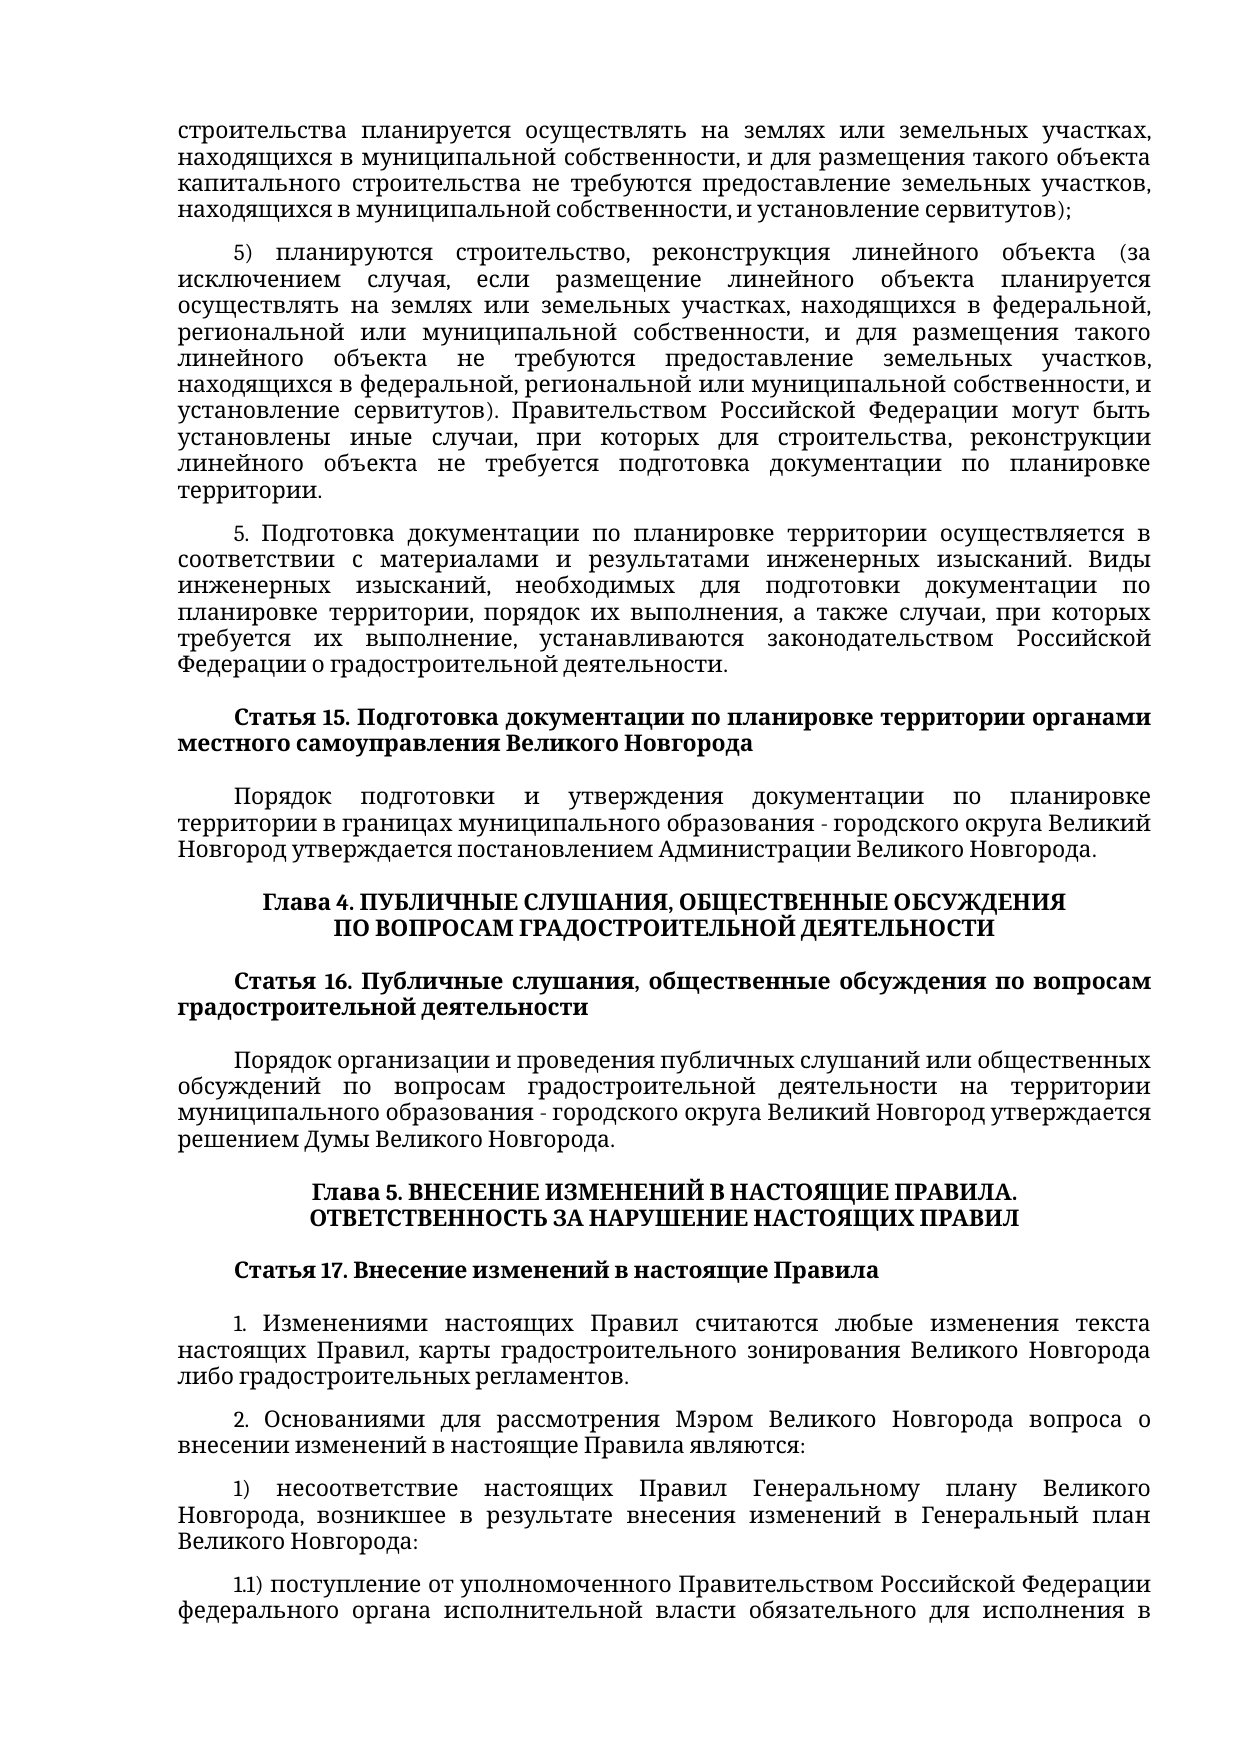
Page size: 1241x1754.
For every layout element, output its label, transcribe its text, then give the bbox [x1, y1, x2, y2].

text 5. Подготовка документации по планировке территории осуществляется в соответствии с материалами и результатами инженерных изысканий. Виды инженерных изысканий, необходимых для подготовки документации по планировке территории, порядок их выполнения, а также случаи, при которых требуется их выполнение, устанавливаются законодательством Российской Федерации о градостроительной деятельности. [177, 520, 1152, 678]
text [177, 118, 1152, 223]
list Статья 15. Подготовка документации по планировке территории органами местного самоуправления Великого Новгорода [177, 705, 1152, 758]
text 1) несоответствие настоящих Правил Генеральному плану Великого Новгорода, возникшее в результате внесения изменений в Генеральный план Великого Новгорода: [177, 1476, 1152, 1555]
list Статья 17. Внесение изменений в настоящие Правила [177, 1258, 1152, 1285]
text 5) планируются строительство, реконструкция линейного объекта (за исключением случая, если размещение линейного объекта планируется осуществлять на землях или земельных участках, находящихся в федеральной, региональной или муниципальной собственности, и для размещения такого линейного объекта не требуются предоставление земельных участков, находящихся в федеральной, региональной или муниципальной собственности, и установление сервитутов). Правительством Российской Федерации могут быть установлены иные случаи, при которых для строительства, реконструкции линейного объекта не требуется подготовка документации по планировке территории. [177, 240, 1152, 504]
text ПО ВОПРОСАМ ГРАДОСТРОИТЕЛЬНОЙ ДЕЯТЕЛЬНОСТИ [177, 916, 1152, 942]
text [177, 1572, 1152, 1624]
text Порядок подготовки и утверждения документации по планировке территории в границах муниципального образования - городского округа Великий Новгород утверждается постановлением Администрации Великого Новгорода. [177, 784, 1152, 863]
text 2. Основаниями для рассмотрения Мэром Великого Новгорода вопроса о внесении изменений в настоящие Правила являются: [177, 1407, 1152, 1459]
list Глава 4. ПУБЛИЧНЫЕ СЛУШАНИЯ, ОБЩЕСТВЕННЫЕ ОБСУЖДЕНИЯ [177, 889, 1152, 916]
text Порядок организации и проведения публичных слушаний или общественных обсуждений по вопросам градостроительной деятельности на территории муниципального образования - городского округа Великий Новгород утверждается решением Думы Великого Новгорода. [177, 1047, 1152, 1153]
list Статья 16. Публичные слушания, общественные обсуждения по вопросам градостроительной деятельности [177, 968, 1152, 1021]
text ОТВЕТСТВЕННОСТЬ ЗА НАРУШЕНИЕ НАСТОЯЩИХ ПРАВИЛ [177, 1206, 1152, 1232]
list Глава 5. ВНЕСЕНИЕ ИЗМЕНЕНИЙ В НАСТОЯЩИЕ ПРАВИЛА. [177, 1179, 1152, 1206]
text 1. Изменениями настоящих Правил считаются любые изменения текста настоящих Правил, карты градостроительного зонирования Великого Новгорода либо градостроительных регламентов. [177, 1311, 1152, 1390]
